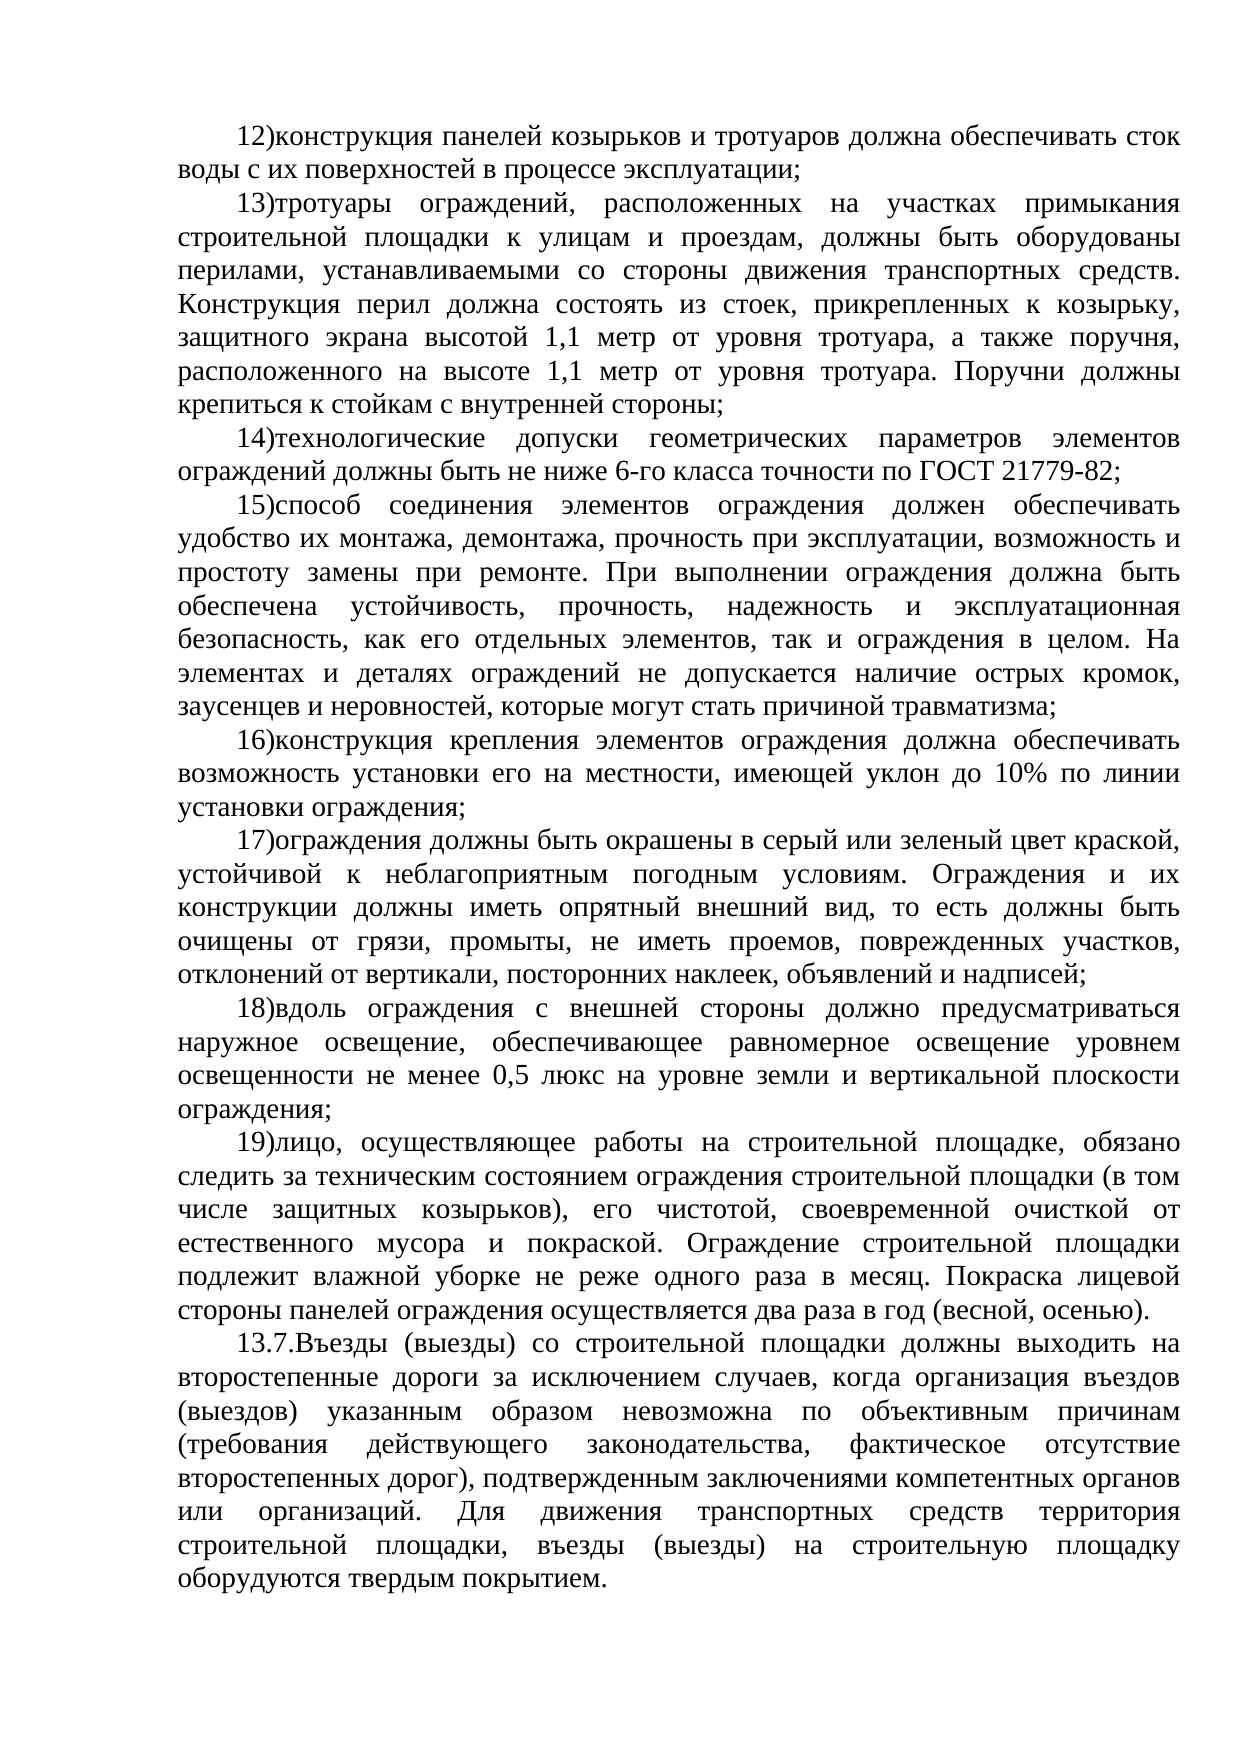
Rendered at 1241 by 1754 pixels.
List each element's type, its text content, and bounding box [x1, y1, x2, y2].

text 17)ограждения должны быть окрашены в серый или зеленый цвет краской, устойчивой к неблагоприятным погодным условиям. Ограждения и их конструкции должны иметь опрятный внешний вид, то есть должны быть очищены от грязи, промыты, не иметь проемов, поврежденных участков, отклонений от вертикали, посторонних наклеек, объявлений и надписей; [177, 822, 1181, 990]
text 19)лицо, осуществляющее работы на строительной площадке, обязано следить за техническим состоянием ограждения строительной площадки (в том числе защитных козырьков), его чистотой, своевременной очисткой от естественного мусора и покраской. Ограждение строительной площадки подлежит влажной уборке не реже одного раза в месяц. Покраска лицевой стороны панелей ограждения осуществляется два раза в год (весной, осенью). [177, 1124, 1181, 1326]
text 12)конструкция панелей козырьков и тротуаров должна обеспечивать сток воды с их поверхностей в процессе эксплуатации; [177, 118, 1181, 185]
text 13)тротуары ограждений, расположенных на участках примыкания строительной площадки к улицам и проездам, должны быть оборудованы перилами, устанавливаемыми со стороны движения транспортных средств. Конструкция перил должна состоять из стоек, прикрепленных к козырьку, защитного экрана высотой 1,1 метр от уровня тротуара, а также поручня, расположенного на высоте 1,1 метр от уровня тротуара. Поручни должны крепиться к стойкам с внутренней стороны; [177, 185, 1181, 420]
text 15)способ соединения элементов ограждения должен обеспечивать удобство их монтажа, демонтажа, прочность при эксплуатации, возможность и простоту замены при ремонте. При выполнении ограждения должна быть обеспечена устойчивость, прочность, надежность и эксплуатационная безопасность, как его отдельных элементов, так и ограждения в целом. На элементах и деталях ограждений не допускается наличие острых кромок, заусенцев и неровностей, которые могут стать причиной травматизма; [177, 487, 1181, 722]
text 16)конструкция крепления элементов ограждения должна обеспечивать возможность установки его на местности, имеющей уклон до 10% по линии установки ограждения; [177, 722, 1181, 822]
text 14)технологические допуски геометрических параметров элементов ограждений должны быть не ниже 6-го класса точности по ГОСТ 21779-82; [177, 420, 1181, 487]
text 18)вдоль ограждения с внешней стороны должно предусматриваться наружное освещение, обеспечивающее равномерное освещение уровнем освещенности не менее 0,5 люкс на уровне земли и вертикальной плоскости ограждения; [177, 990, 1181, 1124]
text 13.7.Въезды (выезды) со строительной площадки должны выходить на второстепенные дороги за исключением случаев, когда организация въездов (выездов) указанным образом невозможна по объективным причинам (требования действующего законодательства, фактическое отсутствие второстепенных дорог), подтвержденным заключениями компетентных органов или организаций. Для движения транспортных средств территория строительной площадки, въезды (выезды) на строительную площадку оборудуются твердым покрытием. [177, 1326, 1181, 1594]
